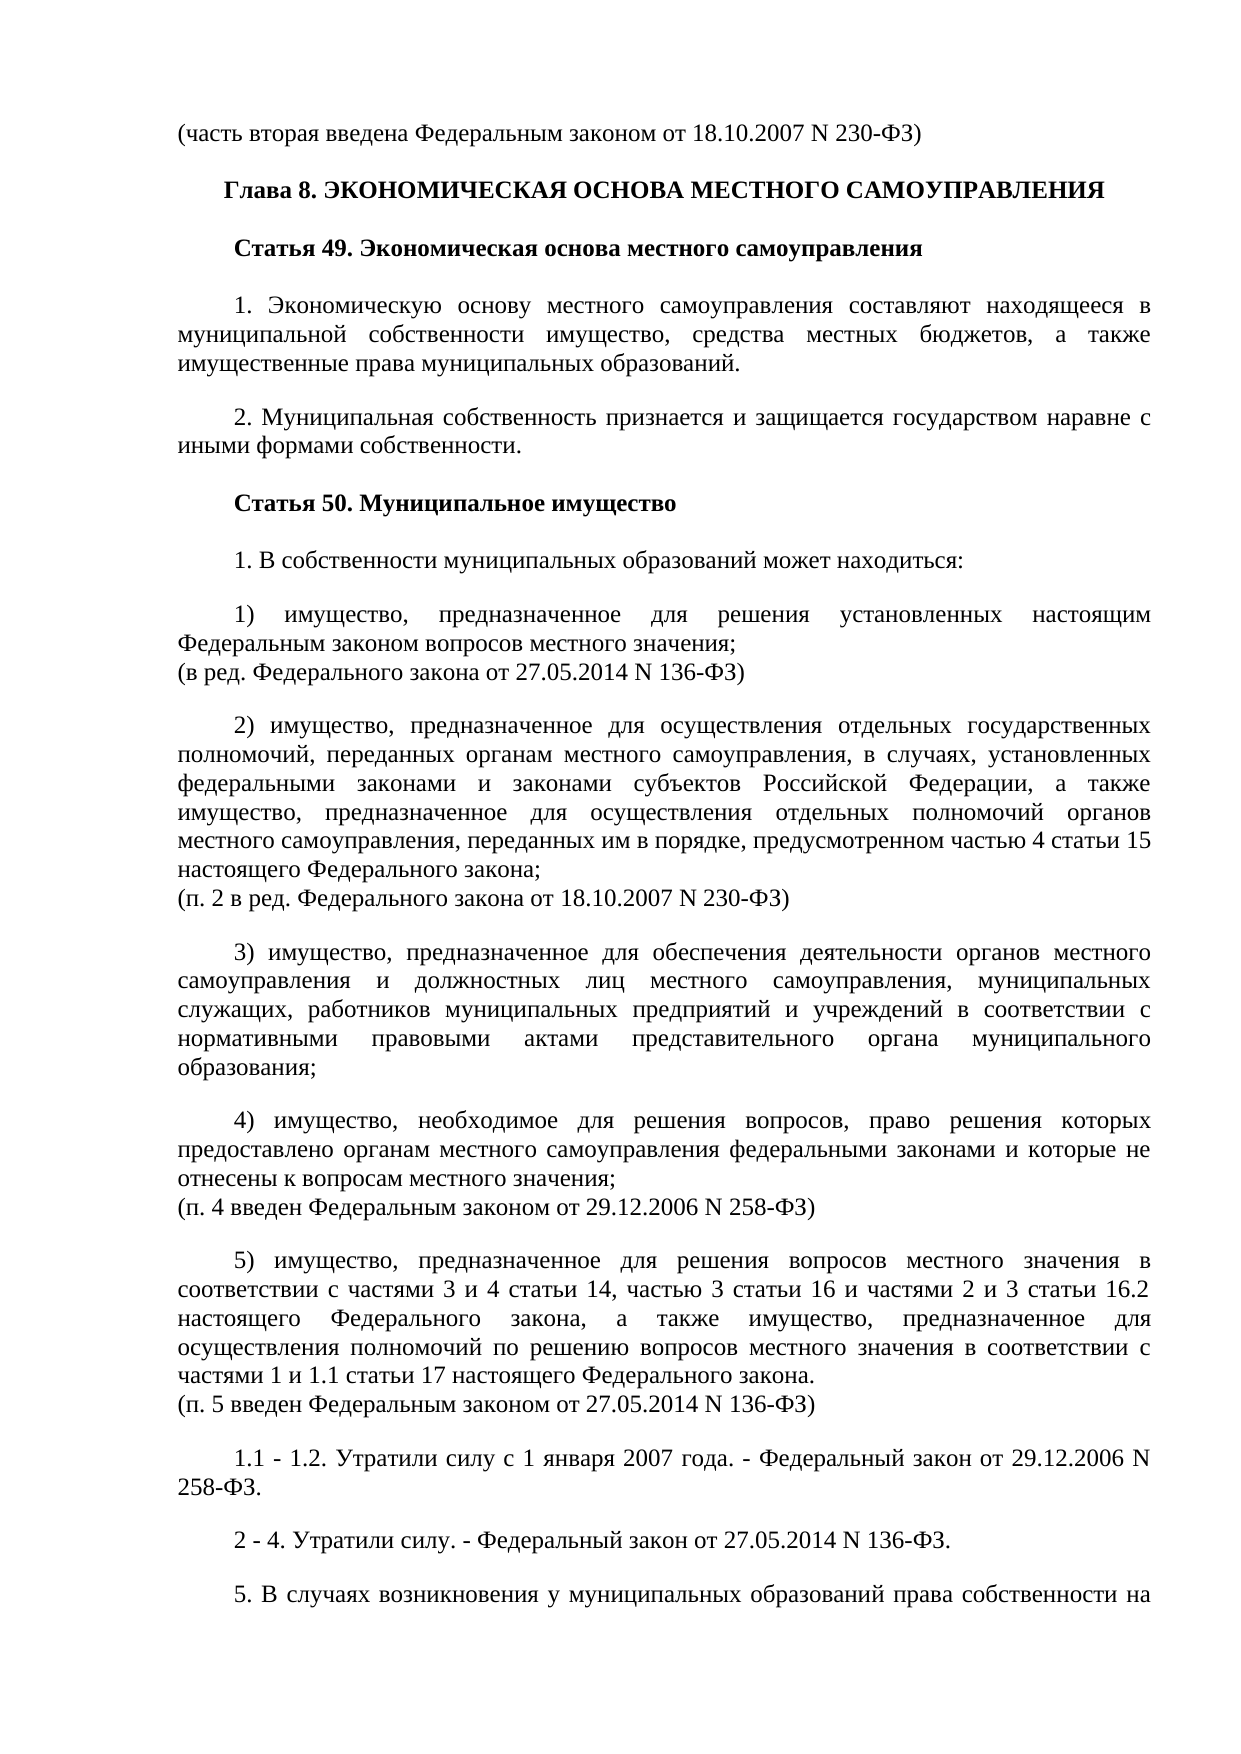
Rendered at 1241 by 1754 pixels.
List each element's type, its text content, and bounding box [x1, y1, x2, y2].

text 4) имущество, необходимое для решения вопросов, право решения которых предоставлено органам местного самоуправления федеральными законами и которые не отнесены к вопросам местного значения; [177, 1106, 1152, 1192]
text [177, 1579, 1152, 1608]
text 5) имущество, предназначенное для решения вопросов местного значения в соответствии с частями 3 и 4 статьи 14, частью 3 статьи 16 и частями 2 и 3 статьи 16.2 настоящего Федерального закона, а также имущество, предназначенное для осуществления полномочий по решению вопросов местного значения в соответствии с частями 1 и 1.1 статьи 17 настоящего Федерального закона. [177, 1246, 1152, 1389]
text (часть вторая введена Федеральным законом от 18.10.2007 N 230-ФЗ) [177, 118, 1152, 147]
text 2) имущество, предназначенное для осуществления отдельных государственных полномочий, переданных органам местного самоуправления, в случаях, установленных федеральными законами и законами субъектов Российской Федерации, а также имущество, предназначенное для осуществления отдельных полномочий органов местного самоуправления, переданных им в порядке, предусмотренном частью 4 статьи 15 настоящего Федерального закона; [177, 711, 1152, 883]
title Статья 49. Экономическая основа местного самоуправления [177, 233, 1152, 262]
text 1. В собственности муниципальных образований может находиться: [177, 546, 1152, 574]
title Глава 8. ЭКОНОМИЧЕСКАЯ ОСНОВА МЕСТНОГО САМОУПРАВЛЕНИЯ [177, 176, 1152, 204]
text (в ред. Федерального закона от 27.05.2014 N 136-ФЗ) [177, 657, 1152, 686]
text 1) имущество, предназначенное для решения установленных настоящим Федеральным законом вопросов местного значения; [177, 599, 1152, 657]
text 2 - 4. Утратили силу. - Федеральный закон от 27.05.2014 N 136-ФЗ. [177, 1526, 1152, 1554]
text 2. Муниципальная собственность признается и защищается государством наравне с иными формами собственности. [177, 402, 1152, 459]
text (п. 4 введен Федеральным законом от 29.12.2006 N 258-ФЗ) [177, 1192, 1152, 1221]
text 3) имущество, предназначенное для обеспечения деятельности органов местного самоуправления и должностных лиц местного самоуправления, муниципальных служащих, работников муниципальных предприятий и учреждений в соответствии с нормативными правовыми актами представительного органа муниципального образования; [177, 937, 1152, 1081]
text (п. 2 в ред. Федерального закона от 18.10.2007 N 230-ФЗ) [177, 883, 1152, 912]
text (п. 5 введен Федеральным законом от 27.05.2014 N 136-ФЗ) [177, 1389, 1152, 1418]
text 1. Экономическую основу местного самоуправления составляют находящееся в муниципальной собственности имущество, средства местных бюджетов, а также имущественные права муниципальных образований. [177, 291, 1152, 377]
title Статья 50. Муниципальное имущество [177, 488, 1152, 517]
text 1.1 - 1.2. Утратили силу с 1 января 2007 года. - Федеральный закон от 29.12.2006 N 258-ФЗ. [177, 1443, 1152, 1501]
